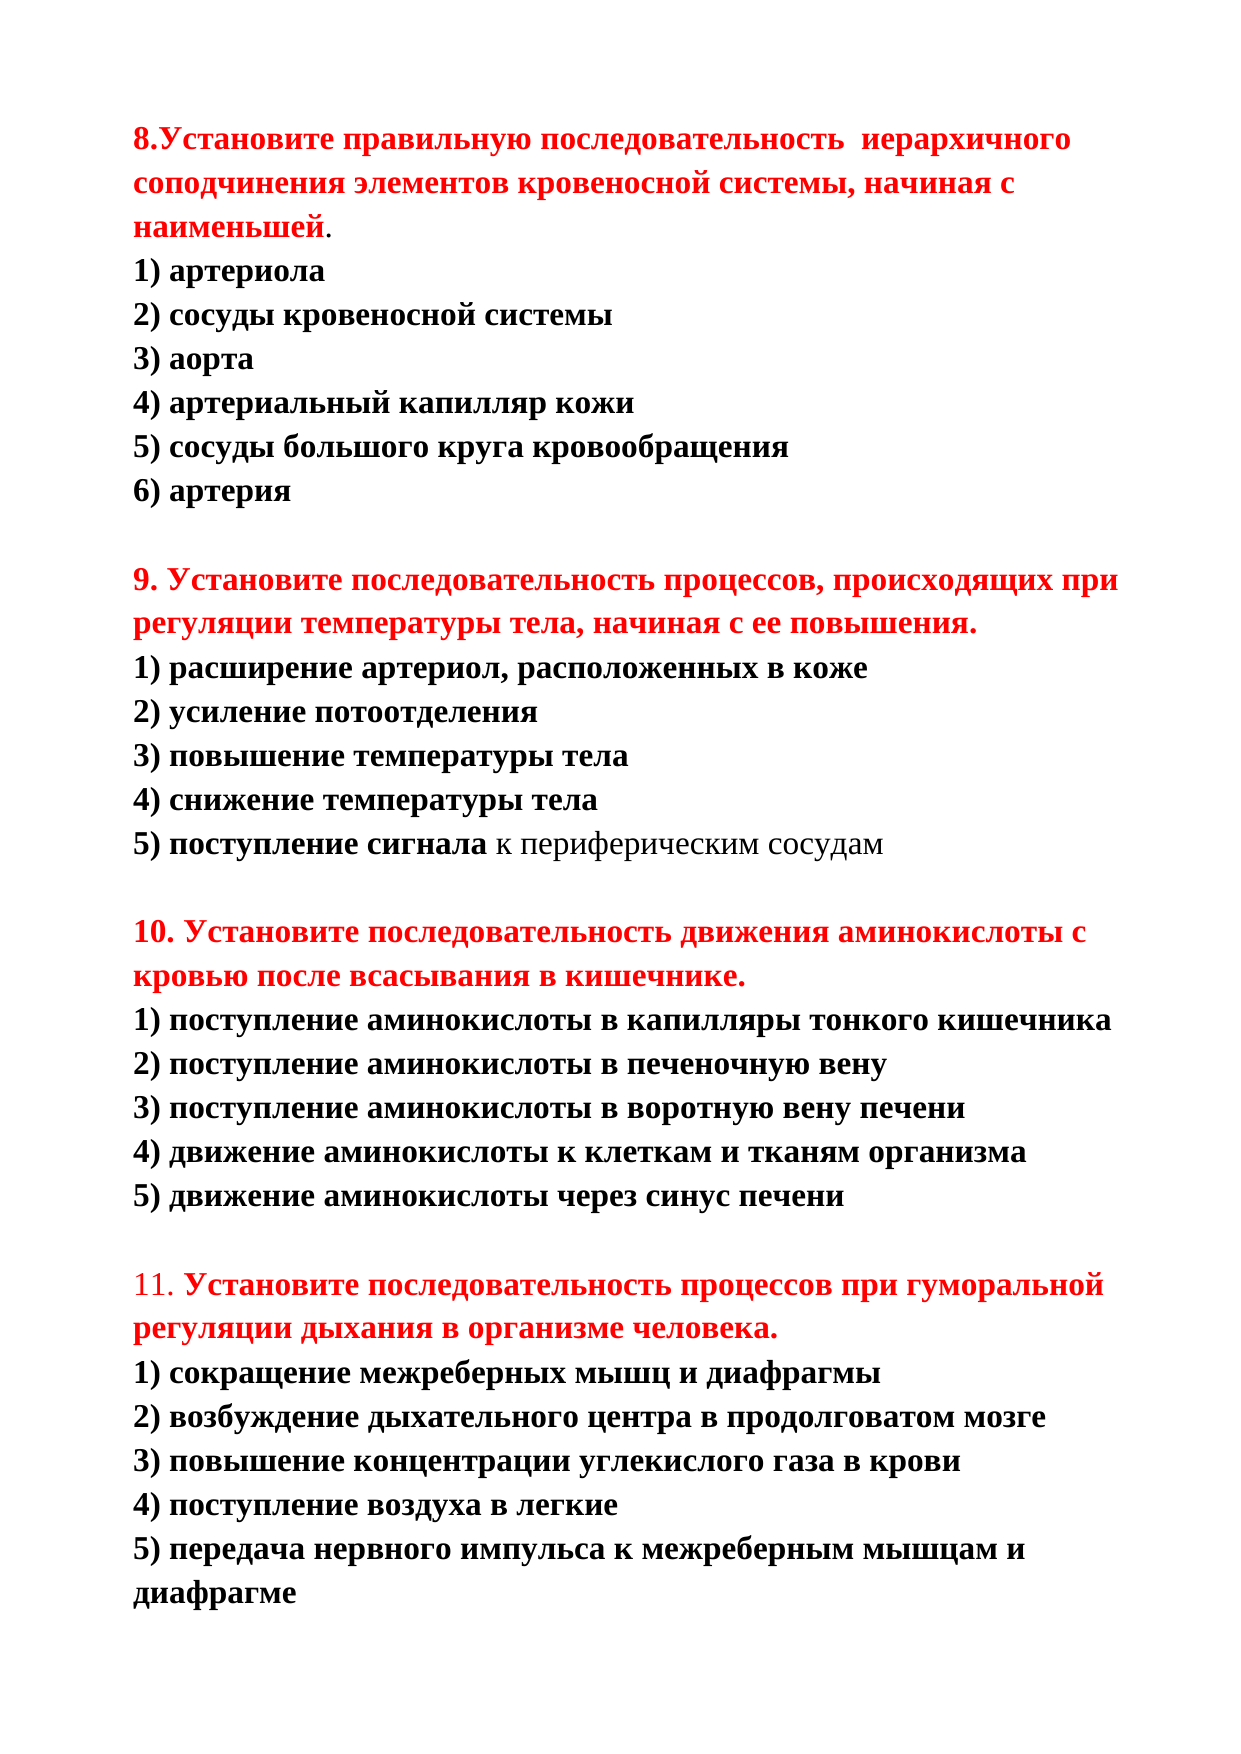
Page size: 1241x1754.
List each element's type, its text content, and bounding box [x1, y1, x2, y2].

list 1) поступление аминокислоты в капилляры тонкого кишечника [133, 999, 1152, 1038]
list 3) аорта [133, 338, 1152, 377]
list 1) расширение артериол, расположенных в коже [133, 647, 1152, 685]
list 11. Установите последовательность процессов при гуморальной регуляции дыхания в организме человека. [133, 1264, 1152, 1346]
list 3) повышение концентрации углекислого газа в крови [133, 1440, 1152, 1478]
list 3) повышение температуры тела [133, 735, 1152, 773]
list 5) сосуды большого круга кровообращения [133, 427, 1152, 465]
list 5) движение аминокислоты через синус печени [133, 1176, 1152, 1214]
list 1) артериола [133, 250, 1152, 289]
list 4) снижение температуры тела [133, 779, 1152, 817]
list 5) поступление сигнала к периферическим сосудам [133, 823, 1152, 861]
list 1) сокращение межреберных мышц и диафрагмы [133, 1352, 1152, 1390]
list 2) усиление потоотделения [133, 691, 1152, 729]
list 5) передача нервного импульса к межреберным мышцам и диафрагме [133, 1528, 1152, 1611]
list 2) сосуды кровеносной системы [133, 294, 1152, 333]
list 9. Установите последовательность процессов, происходящих при регуляции температуры тела, начиная с ее повышения. [133, 559, 1152, 641]
list 2) поступление аминокислоты в печеночную вену [133, 1043, 1152, 1082]
list 6) артерия [133, 471, 1152, 509]
list 10. Установите последовательность движения аминокислоты с кровью после всасывания в кишечнике. [133, 911, 1152, 994]
list 2) возбуждение дыхательного центра в продолговатом мозге [133, 1396, 1152, 1434]
list 8.Установите правильную последовательность иерархичного соподчинения элементов кровеносной системы, начиная с наименьшей. [133, 118, 1152, 244]
list 4) поступление воздуха в легкие [133, 1484, 1152, 1522]
list 4) артериальный капилляр кожи [133, 382, 1152, 421]
list 4) движение аминокислоты к клеткам и тканям организма [133, 1132, 1152, 1170]
list 3) поступление аминокислоты в воротную вену печени [133, 1087, 1152, 1126]
